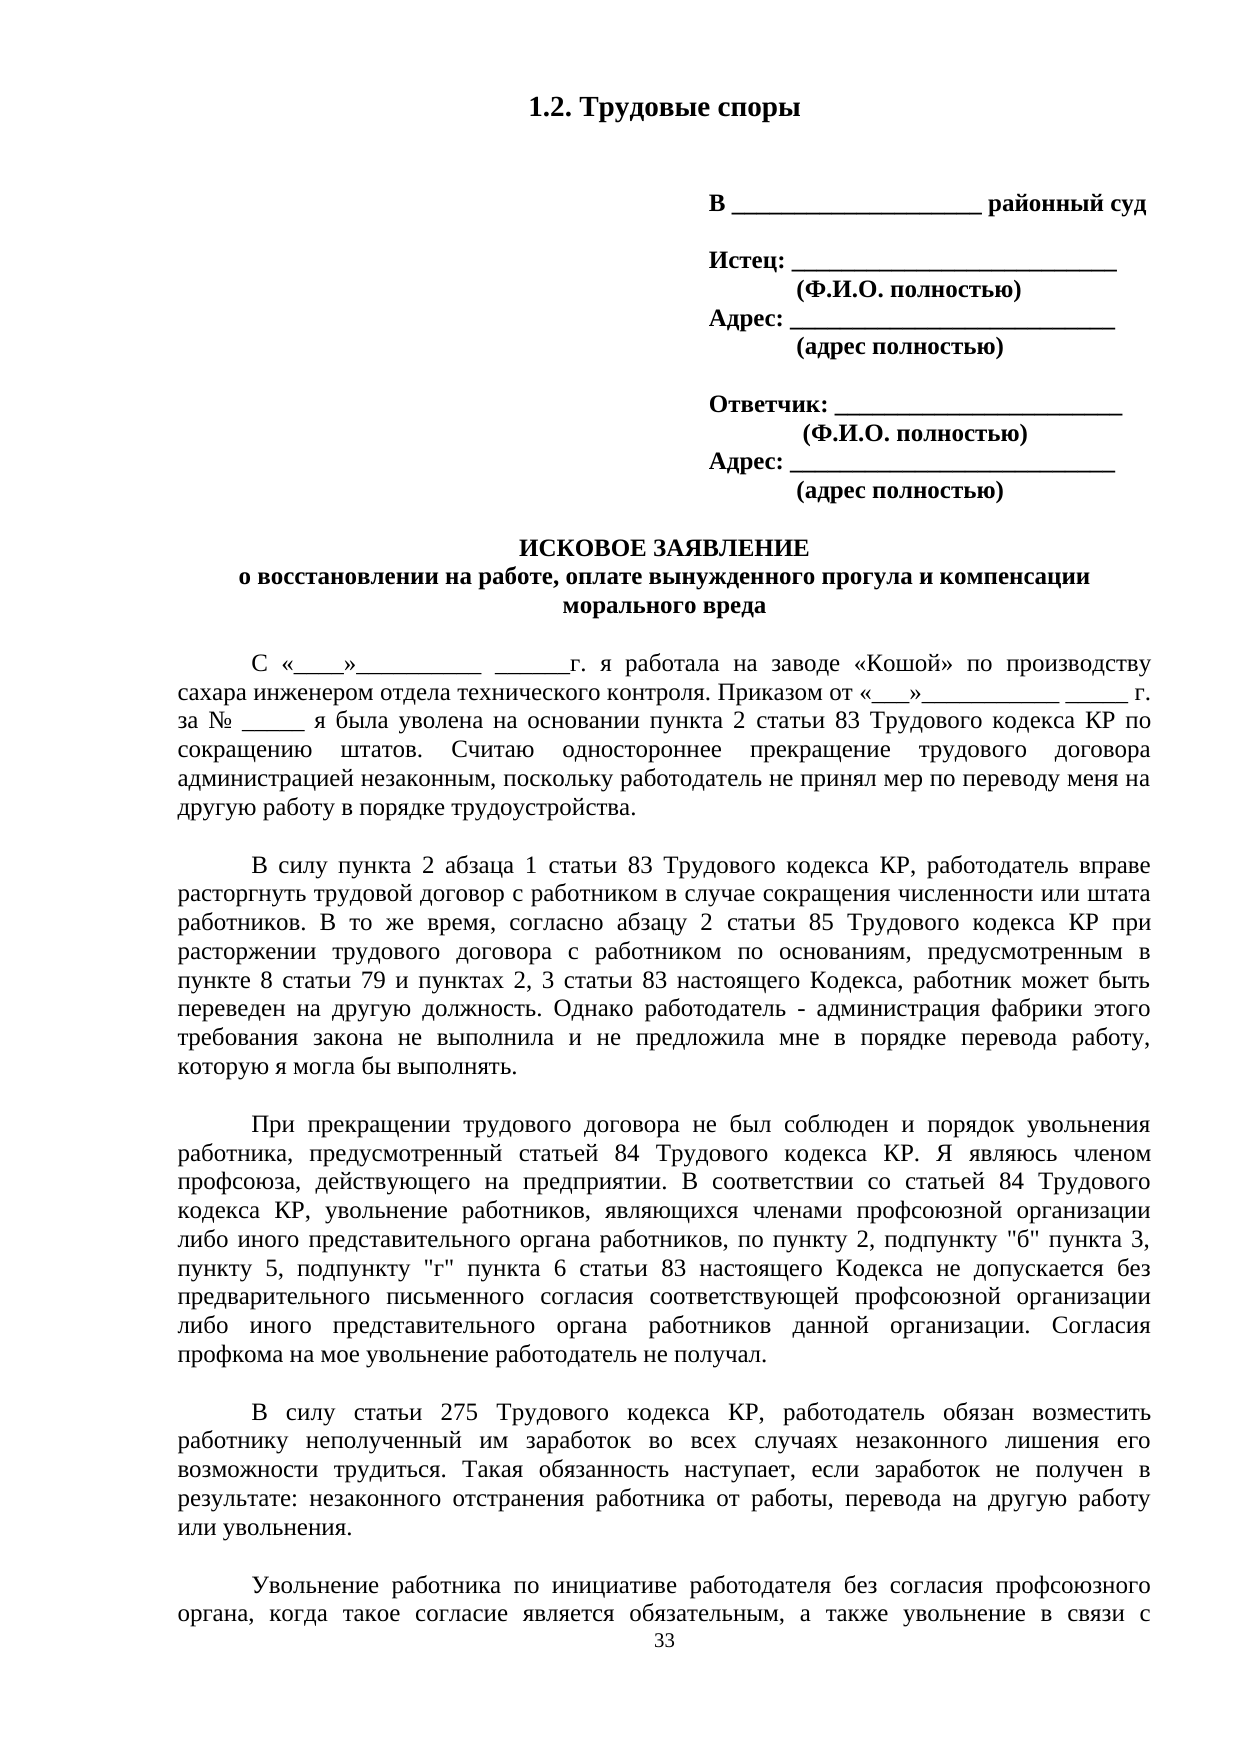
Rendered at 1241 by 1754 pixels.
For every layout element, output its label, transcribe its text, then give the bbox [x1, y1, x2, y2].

text (адрес полностью) [709, 475, 1152, 504]
text (Ф.И.О. полностью) Адрес: __________________________ [709, 274, 1152, 331]
text С «____»__________ ______г. я работала на заводе «Кошой» по производству сахара инженером отдела технического контроля. Приказом от «___»___________ _____ г. за № _____ я была уволена на основании пункта 2 статьи 83 Трудового кодекса КР по сокращению штатов. Считаю одностороннее прекращение трудового договора администрацией незаконным, поскольку работодатель не принял мер по переводу меня на другую работу в порядке трудоустройства. [177, 648, 1152, 821]
text Ответчик: _______________________ [709, 360, 1152, 418]
text В силу статьи 275 Трудового кодекса КР, работодатель обязан возместить работнику неполученный им заработок во всех случаях незаконного лишения его возможности трудиться. Такая обязанность наступает, если заработок не получен в результате: незаконного отстранения работника от работы, перевода на другую работу или увольнения. [177, 1397, 1152, 1541]
text При прекращении трудового договора не был соблюден и порядок увольнения работника, предусмотренный статьей 84 Трудового кодекса КР. Я являюсь членом профсоюза, действующего на предприятии. В соответствии со статьей 84 Трудового кодекса КР, увольнение работников, являющихся членами профсоюзной организации либо иного представительного органа работников, по пункту 2, подпункту "б" пункта 3, пункту 5, подпункту "г" пункта 6 статьи 83 настоящего Кодекса не допускается без предварительного письменного согласия соответствующей профсоюзной организации либо иного представительного органа работников данной организации. Согласия профкома на мое увольнение работодатель не получал. [177, 1109, 1152, 1368]
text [177, 1570, 1152, 1627]
text В ____________________ районный суд [709, 188, 1152, 216]
text 1.2. Трудовые споры [177, 89, 1152, 122]
text Истец: __________________________ [709, 216, 1152, 274]
text (адрес полностью) [709, 331, 1152, 360]
text ИСКОВОЕ ЗАЯВЛЕНИЕ о восстановлении на работе, оплате вынужденного прогула и компенсации морального вреда [177, 533, 1152, 619]
text В силу пункта 2 абзаца 1 статьи 83 Трудового кодекса КР, работодатель вправе расторгнуть трудовой договор с работником в случае сокращения численности или штата работников. В то же время, согласно абзацу 2 статьи 85 Трудового кодекса КР при расторжении трудового договора с работником по основаниям, предусмотренным в пункте 8 статьи 79 и пунктах 2, 3 статьи 83 настоящего Кодекса, работник может быть переведен на другую должность. Однако работодатель - администрация фабрики этого требования закона не выполнила и не предложила мне в порядке перевода работу, которую я могла бы выполнять. [177, 850, 1152, 1080]
text (Ф.И.О. полностью) Адрес: __________________________ [709, 418, 1152, 475]
